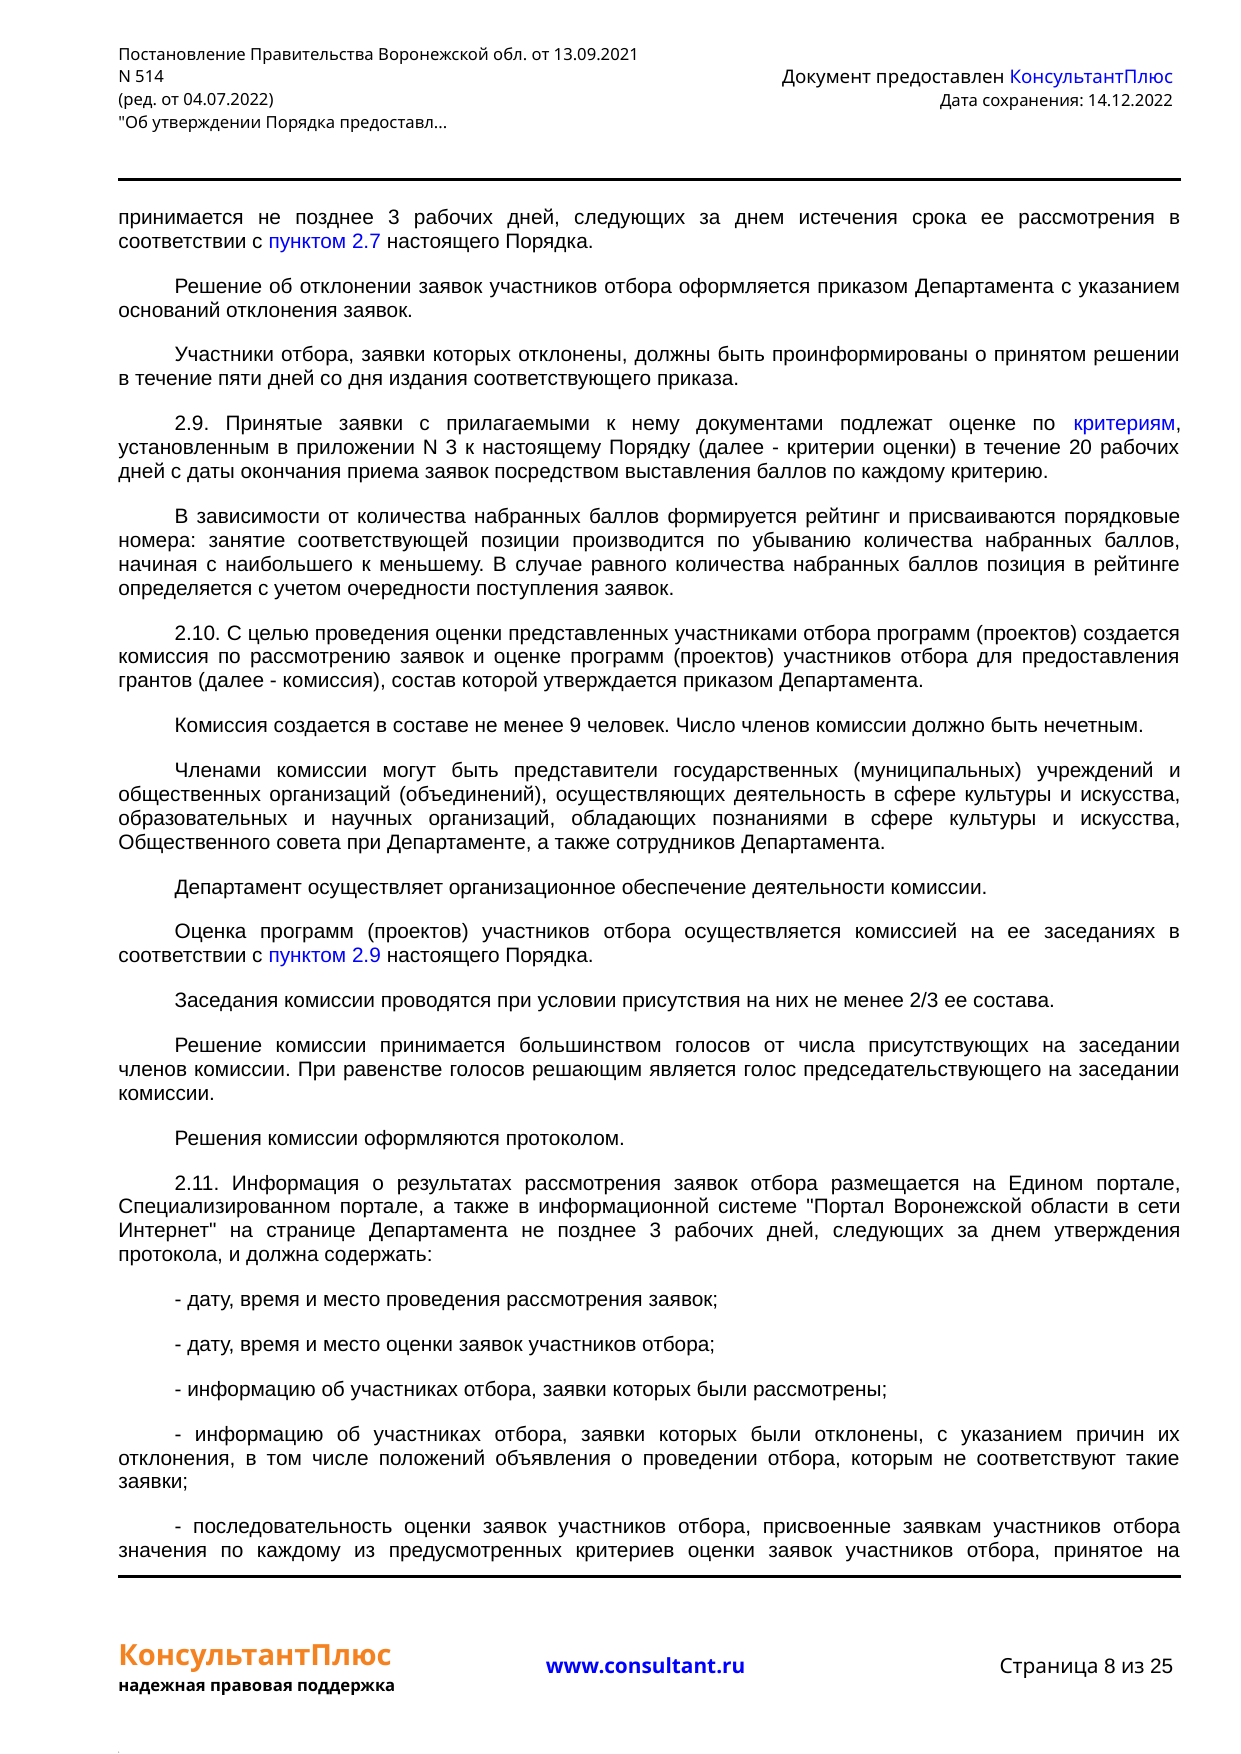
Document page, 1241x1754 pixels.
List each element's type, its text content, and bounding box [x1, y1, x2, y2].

text 2.10. С целью проведения оценки представленных участниками отбора программ (проектов) создается комиссия по рассмотрению заявок и оценке программ (проектов) участников отбора для предоставления грантов (далее - комиссия), состав которой утверждается приказом Департамента. [118, 620, 1181, 692]
text Оценка программ (проектов) участников отбора осуществляется комиссией на ее заседаниях в соответствии с пунктом 2.9 настоящего Порядка. [118, 919, 1181, 967]
text Решения комиссии оформляются протоколом. [118, 1126, 1181, 1149]
text Решение комиссии принимается большинством голосов от числа присутствующих на заседании членов комиссии. При равенстве голосов решающим является голос председательствующего на заседании комиссии. [118, 1033, 1181, 1105]
text - дату, время и место оценки заявок участников отбора; [118, 1332, 1181, 1356]
text - дату, время и место проведения рассмотрения заявок; [118, 1287, 1181, 1311]
text 2.11. Информация о результатах рассмотрения заявок отбора размещается на Едином портале, Специализированном портале, а также в информационной системе "Портал Воронежской области в сети Интернет" на странице Департамента не позднее 3 рабочих дней, следующих за днем утверждения протокола, и должна содержать: [118, 1170, 1181, 1266]
text Комиссия создается в составе не менее 9 человек. Число членов комиссии должно быть нечетным. [118, 713, 1181, 737]
text - информацию об участниках отбора, заявки которых были отклонены, с указанием причин их отклонения, в том числе положений объявления о проведении отбора, которым не соответствуют такие заявки; [118, 1421, 1181, 1493]
text Участники отбора, заявки которых отклонены, должны быть проинформированы о принятом решении в течение пяти дней со дня издания соответствующего приказа. [118, 342, 1181, 390]
text В зависимости от количества набранных баллов формируется рейтинг и присваиваются порядковые номера: занятие соответствующей позиции производится по убыванию количества набранных баллов, начиная с наибольшего к меньшему. В случае равного количества набранных баллов позиция в рейтинге определяется с учетом очередности поступления заявок. [118, 504, 1181, 599]
text Департамент осуществляет организационное обеспечение деятельности комиссии. [118, 874, 1181, 898]
text Заседания комиссии проводятся при условии присутствия на них не менее 2/3 ее состава. [118, 988, 1181, 1012]
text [118, 1514, 1181, 1562]
text - информацию об участниках отбора, заявки которых были рассмотрены; [118, 1377, 1181, 1401]
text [118, 205, 1181, 253]
text Членами комиссии могут быть представители государственных (муниципальных) учреждений и общественных организаций (объединений), осуществляющих деятельность в сфере культуры и искусства, образовательных и научных организаций, обладающих познаниями в сфере культуры и искусства, Общественного совета при Департаменте, а также сотрудников Департамента. [118, 758, 1181, 854]
text 2.9. Принятые заявки с прилагаемыми к нему документами подлежат оценке по критериям, установленным в приложении N 3 к настоящему Порядку (далее - критерии оценки) в течение 20 рабочих дней с даты окончания приема заявок посредством выставления баллов по каждому критерию. [118, 411, 1181, 483]
text Решение об отклонении заявок участников отбора оформляется приказом Департамента с указанием оснований отклонения заявок. [118, 273, 1181, 321]
